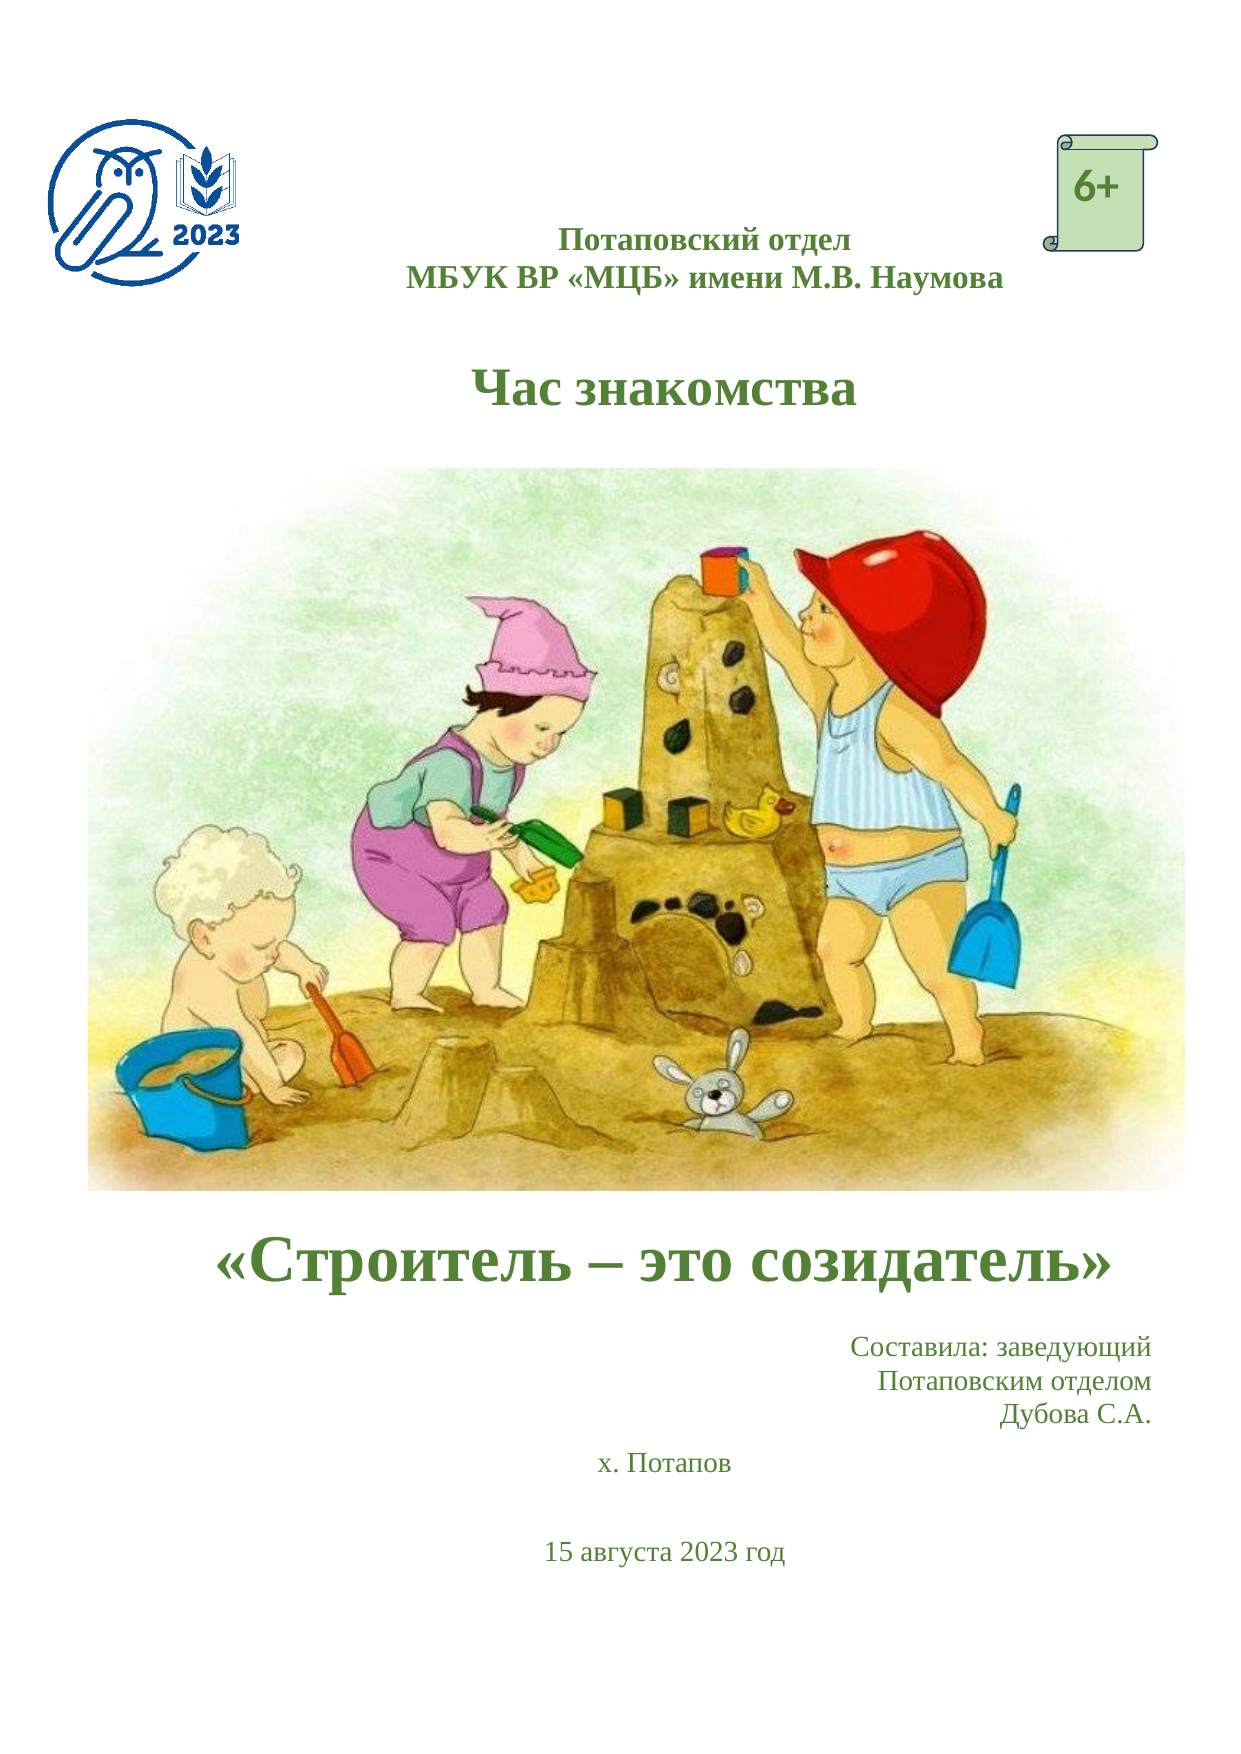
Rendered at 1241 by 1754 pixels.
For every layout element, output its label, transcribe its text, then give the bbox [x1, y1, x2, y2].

text Потаповским отделом [177, 1363, 1152, 1396]
text 15 августа 2023 год [177, 1534, 1152, 1567]
text Составила: заведующий [177, 1329, 1152, 1363]
text МБУК ВР «МЦБ» имени М.В. Наумова [177, 257, 1152, 295]
picture [47, 118, 239, 287]
text Дубова С.А. [177, 1396, 1152, 1430]
text «Строитель – это созидатель» [177, 1219, 1152, 1296]
picture [87, 468, 1186, 1191]
text Потаповский отдел [239, 219, 1152, 257]
text Час знакомства [177, 355, 1152, 418]
text х. Потапов [177, 1446, 1152, 1479]
